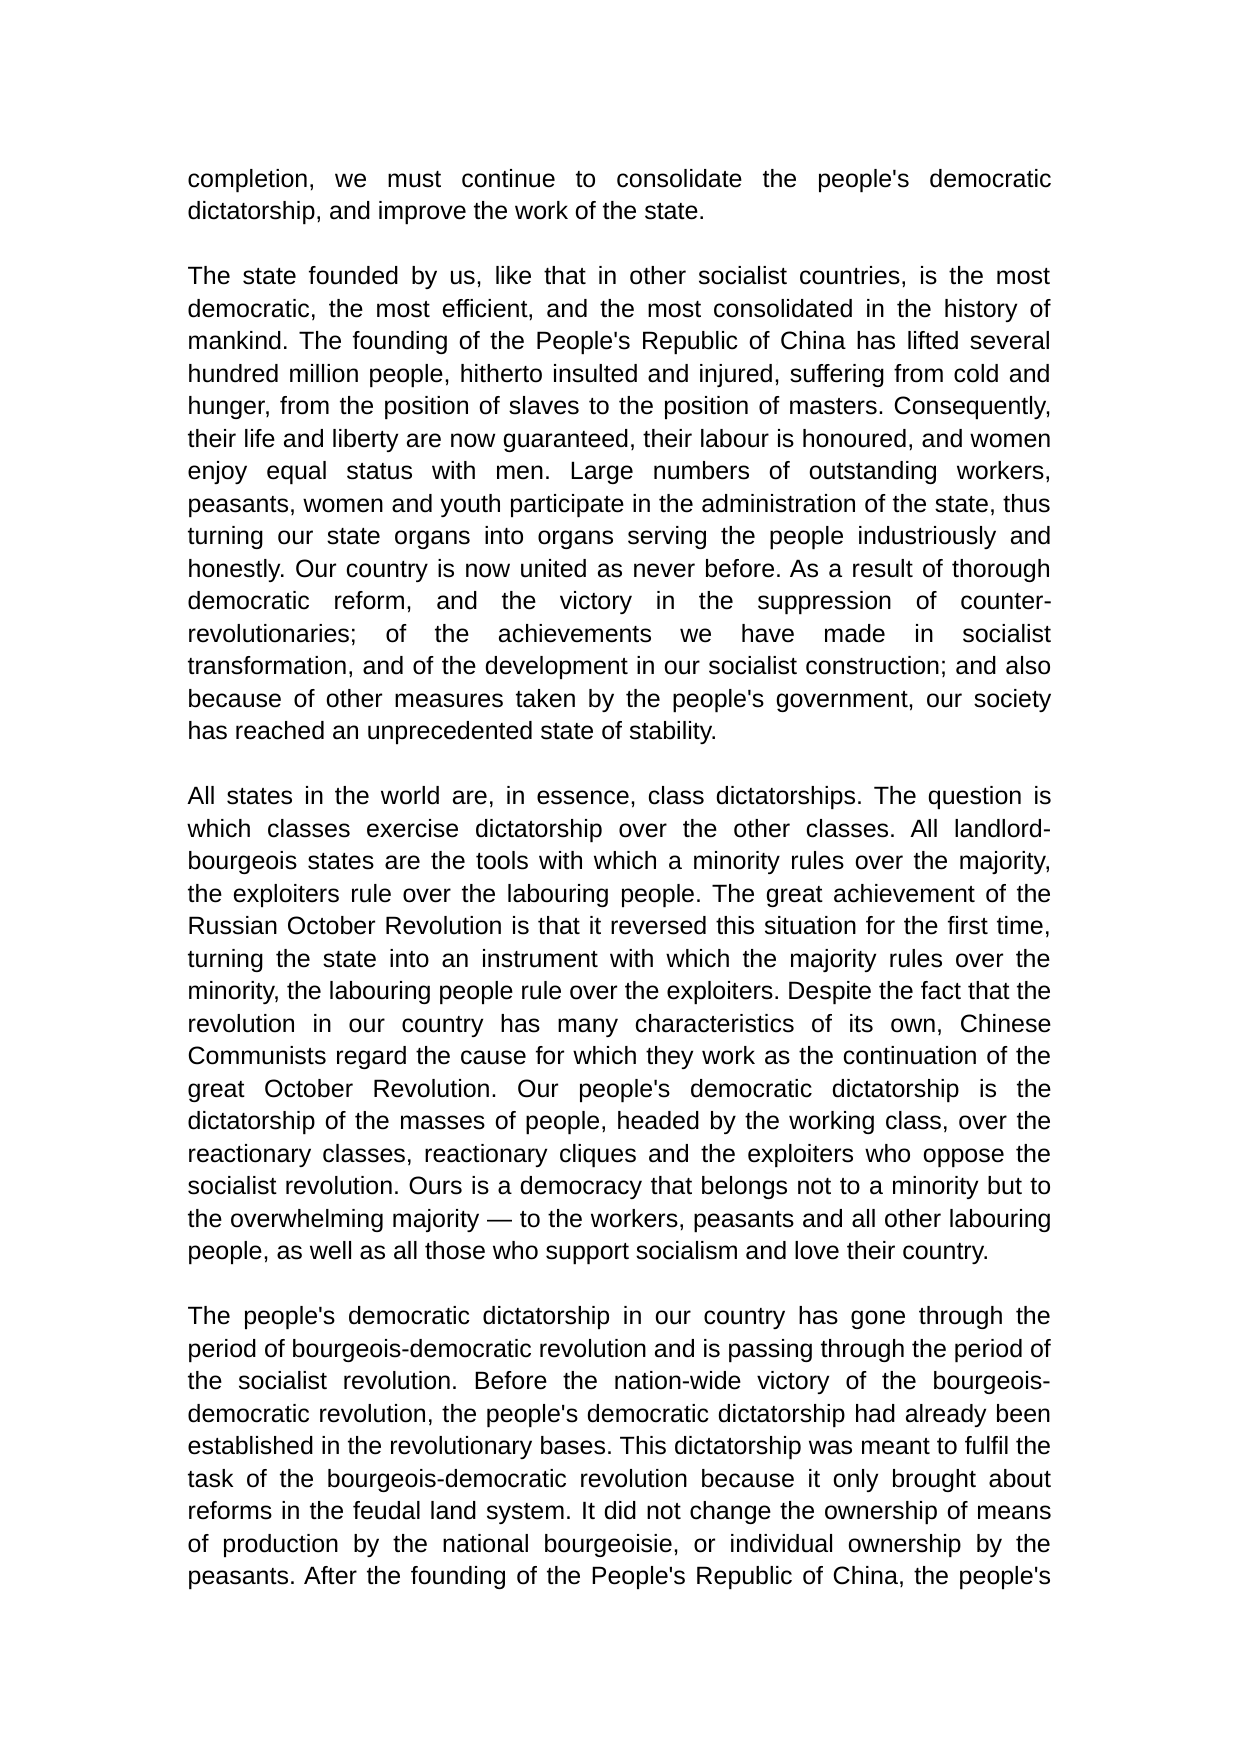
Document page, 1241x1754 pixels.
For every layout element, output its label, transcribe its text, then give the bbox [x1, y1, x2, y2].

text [187, 1299, 1053, 1592]
text The state founded by us, like that in other socialist countries, is the most democratic, the most efficient, and the most consolidated in the history of mankind. The founding of the People's Republic of China has lifted several hundred million people, hitherto insulted and injured, suffering from cold and hunger, from the position of slaves to the position of masters. Consequently, their life and liberty are now guaranteed, their labour is honoured, and women enjoy equal status with men. Large numbers of outstanding workers, peasants, women and youth participate in the administration of the state, thus turning our state organs into organs serving the people industriously and honestly. Our country is now united as never before. As a result of thorough democratic reform, and the victory in the suppression of counter-revolutionaries; of the achievements we have made in socialist transformation, and of the development in our socialist construction; and also because of other measures taken by the people's government, our society has reached an unprecedented state of stability. [187, 259, 1053, 747]
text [187, 162, 1053, 227]
text All states in the world are, in essence, class dictatorships. The question is which classes exercise dictatorship over the other classes. All landlord-bourgeois states are the tools with which a minority rules over the majority, the exploiters rule over the labouring people. The great achievement of the Russian October Revolution is that it reversed this situation for the first time, turning the state into an instrument with which the majority rules over the minority, the labouring people rule over the exploiters. Despite the fact that the revolution in our country has many characteristics of its own, Chinese Communists regard the cause for which they work as the continuation of the great October Revolution. Our people's democratic dictatorship is the dictatorship of the masses of people, headed by the working class, over the reactionary classes, reactionary cliques and the exploiters who oppose the socialist revolution. Ours is a democracy that belongs not to a minority but to the overwhelming majority — to the workers, peasants and all other labouring people, as well as all those who support socialism and love their country. [187, 779, 1053, 1267]
